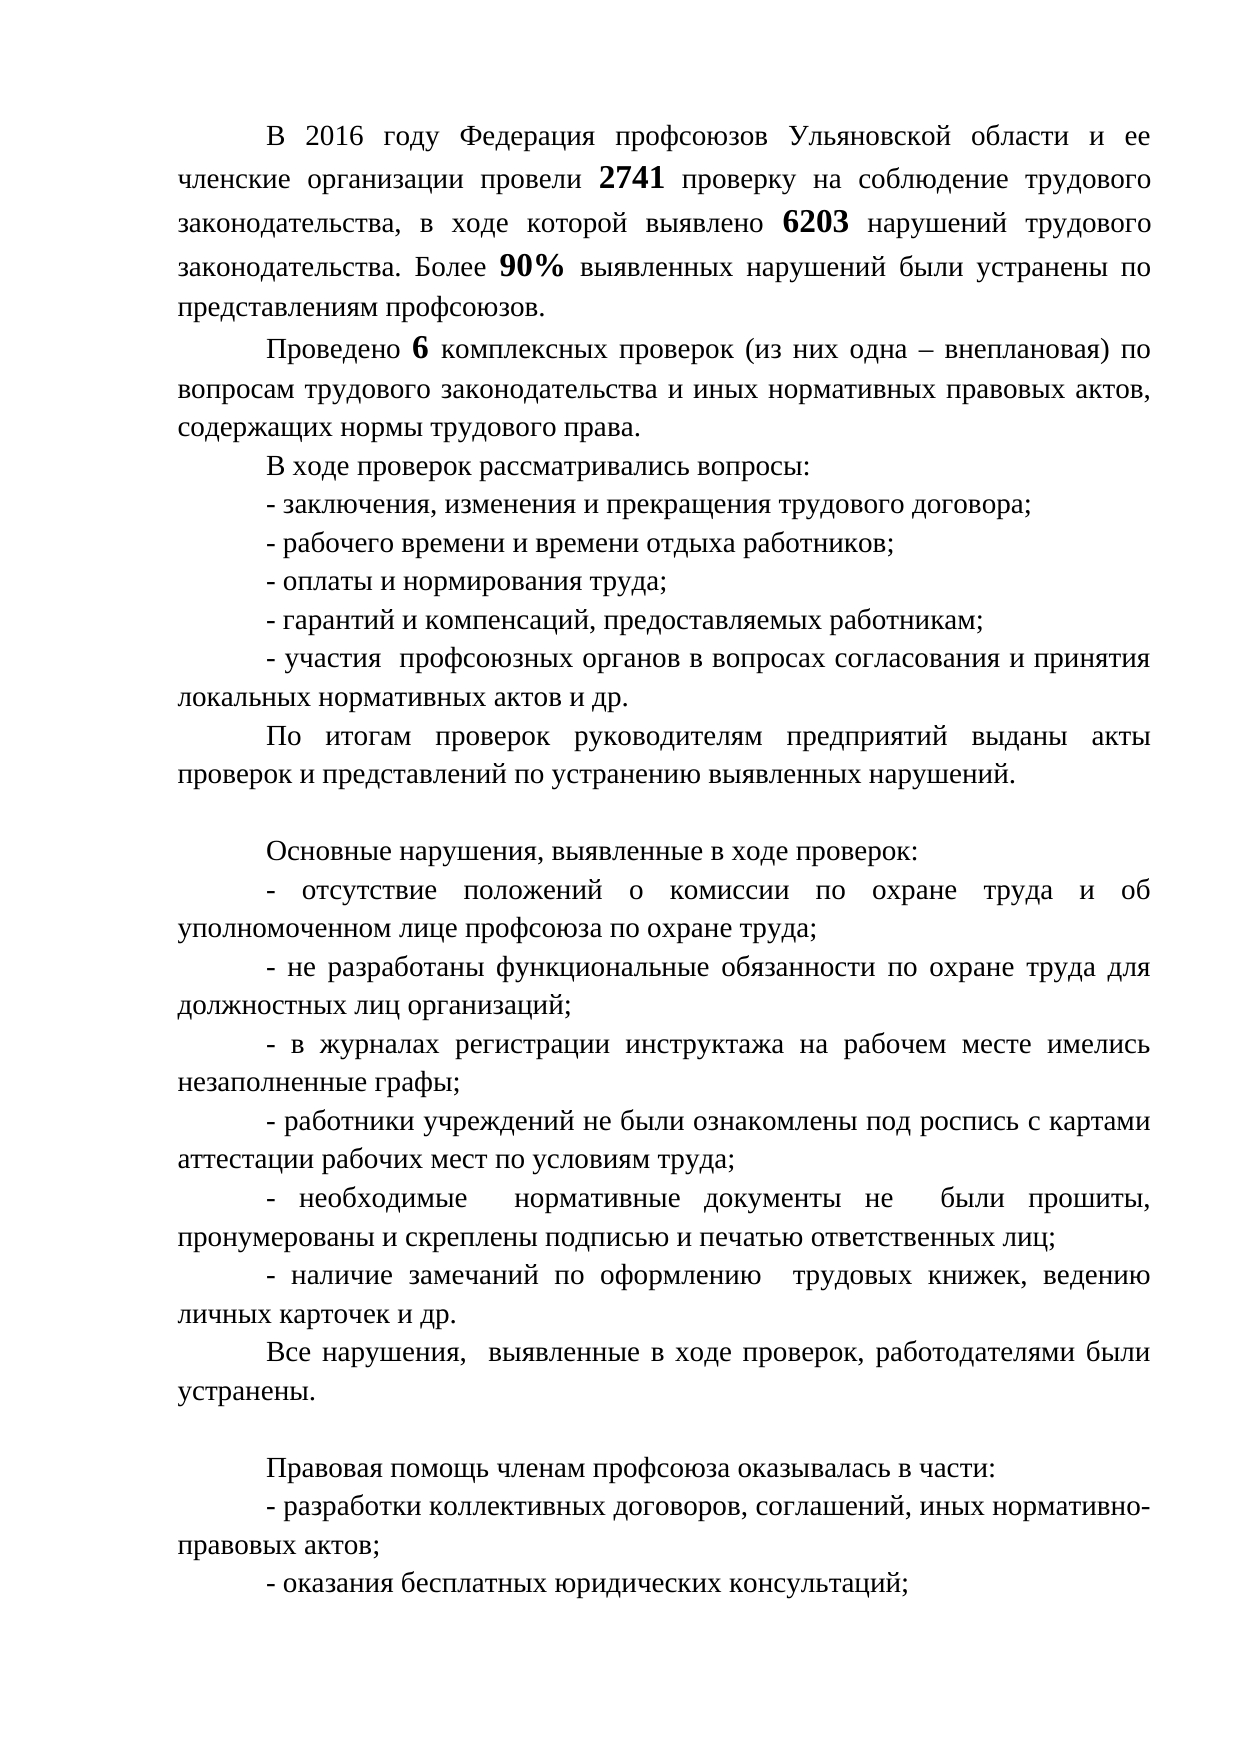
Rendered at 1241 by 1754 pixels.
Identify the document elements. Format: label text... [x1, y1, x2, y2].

text - рабочего времени и времени отдыха работников; [177, 525, 1152, 558]
text - оказания бесплатных юридических консультаций; [177, 1566, 1152, 1599]
text Проведено 6 комплексных проверок (из них одна – внеплановая) по вопросам трудового законодательства и иных нормативных правовых актов, содержащих нормы трудового права. [177, 327, 1152, 443]
text - не разработаны функциональные обязанности по охране труда для должностных лиц организаций; [177, 949, 1152, 1021]
text - оплаты и нормирования труда; [177, 563, 1152, 597]
text - отсутствие положений о комиссии по охране труда и об уполномоченном лице профсоюза по охране труда; [177, 872, 1152, 944]
text По итогам проверок руководителям предприятий выданы акты проверок и представлений по устранению выявленных нарушений. [177, 718, 1152, 790]
text - в журналах регистрации инструктажа на рабочем месте имелись незаполненные графы; [177, 1026, 1152, 1098]
text Правовая помощь членам профсоюза оказывалась в части: [177, 1450, 1152, 1483]
text - участия профсоюзных органов в вопросах согласования и принятия локальных нормативных актов и др. [177, 641, 1152, 713]
text В ходе проверок рассматривались вопросы: [177, 448, 1152, 481]
text Основные нарушения, выявленные в ходе проверок: [177, 833, 1152, 867]
text - необходимые нормативные документы не были прошиты, пронумерованы и скреплены подписью и печатью ответственных лиц; [177, 1180, 1152, 1252]
text - разработки коллективных договоров, соглашений, иных нормативно-правовых актов; [177, 1488, 1152, 1561]
text - заключения, изменения и прекращения трудового договора; [177, 486, 1152, 520]
text - работники учреждений не были ознакомлены под роспись с картами аттестации рабочих мест по условиям труда; [177, 1103, 1152, 1175]
text - наличие замечаний по оформлению трудовых книжек, ведению личных карточек и др. [177, 1257, 1152, 1329]
text В 2016 году Федерация профсоюзов Ульяновской области и ее членские организации провели 2741 проверку на соблюдение трудового законодательства, в ходе которой выявлено 6203 нарушений трудового законодательства. Более 90% выявленных нарушений были устранены по представлениям профсоюзов. [177, 118, 1152, 322]
text Все нарушения, выявленные в ходе проверок, работодателями были устранены. [177, 1334, 1152, 1406]
text - гарантий и компенсаций, предоставляемых работникам; [177, 602, 1152, 636]
